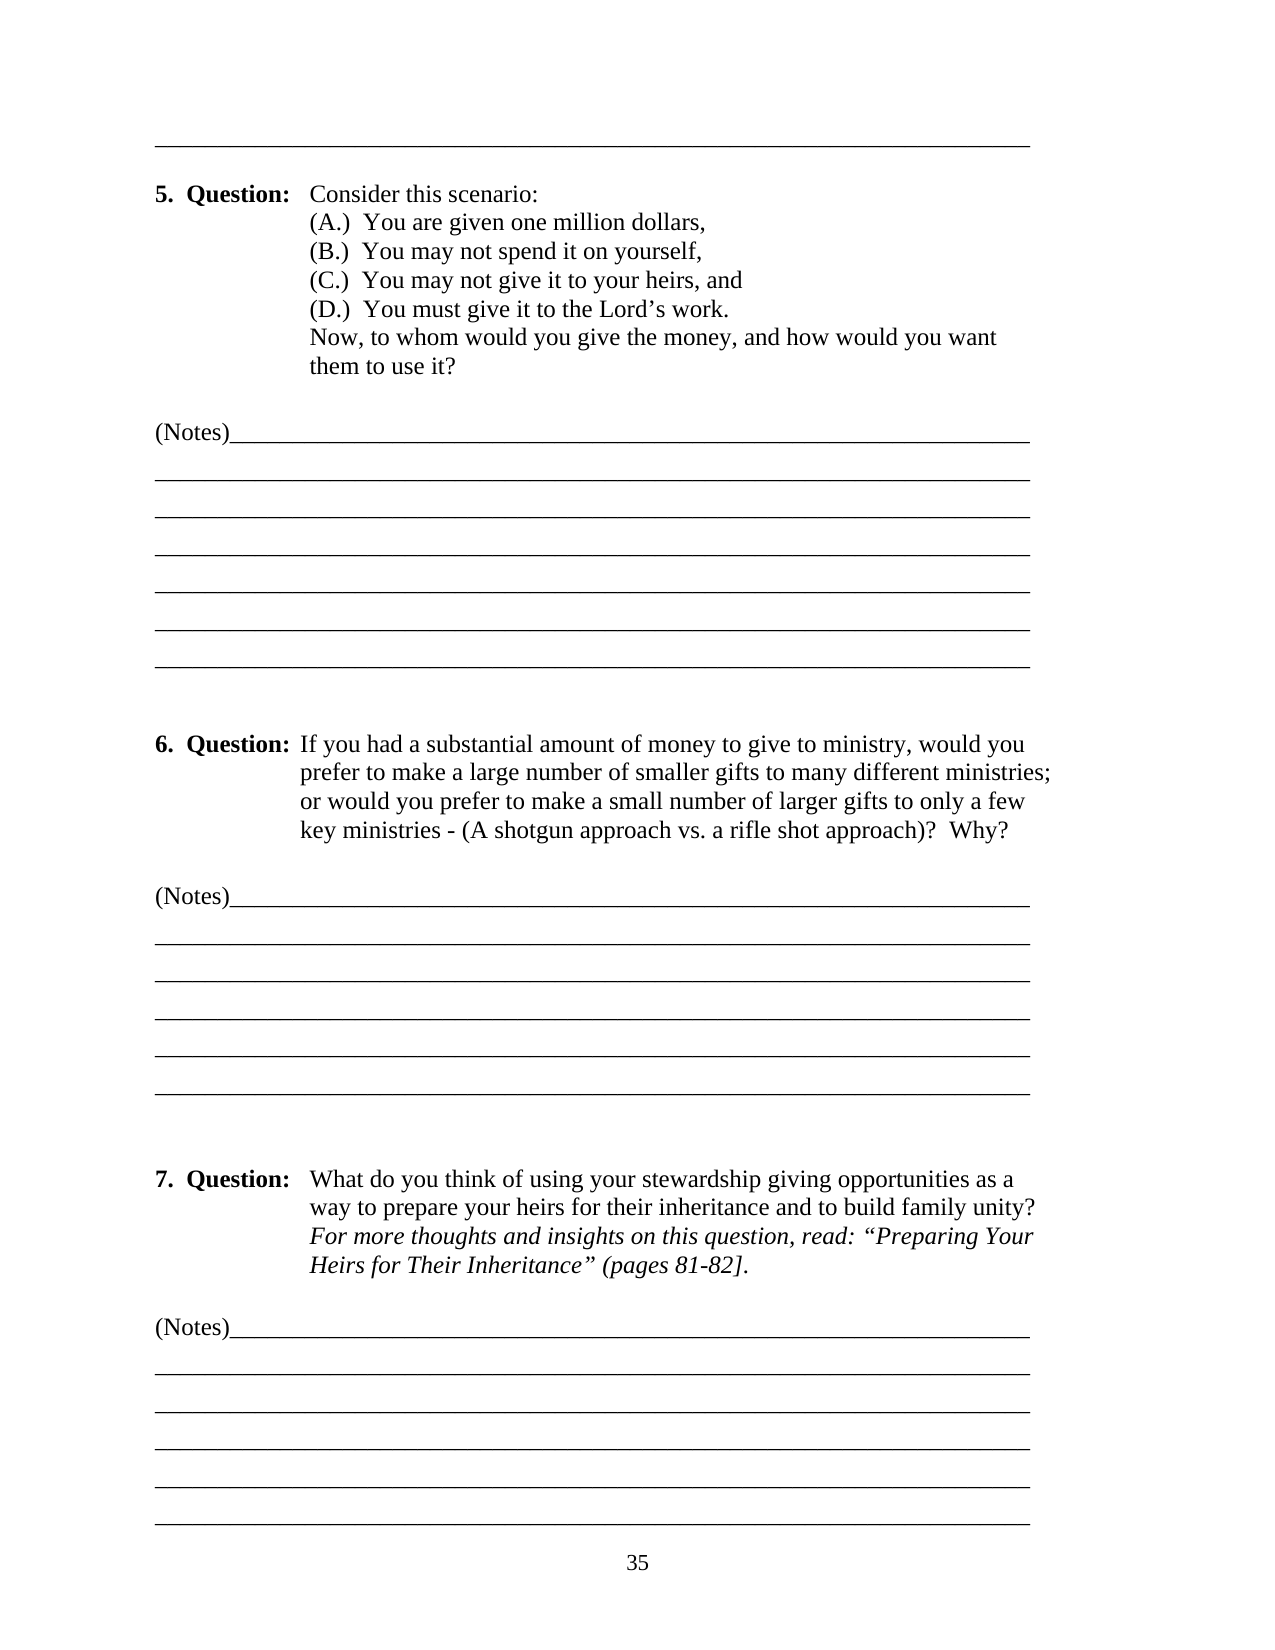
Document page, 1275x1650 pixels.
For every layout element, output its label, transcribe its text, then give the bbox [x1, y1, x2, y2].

text (Notes)________________________________________________________________ [155, 872, 1191, 910]
text (C.) You may not give it to your heirs, and [155, 265, 1191, 294]
text (Notes)________________________________________________________________ [155, 409, 1191, 446]
text (A.) You are given one million dollars, [155, 207, 1191, 236]
text (B.) You may not spend it on yourself, [155, 236, 1191, 265]
text ______________________________________________________________________ [155, 1378, 1191, 1415]
text way to prepare your heirs for their inheritance and to build family unity? [155, 1192, 1191, 1221]
text ______________________________________________________________________ [155, 446, 1191, 484]
text prefer to make a large number of smaller gifts to many different ministries; [155, 757, 1191, 786]
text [155, 1453, 1191, 1490]
text 5. Question: Consider this scenario: [155, 179, 1191, 207]
text ______________________________________________________________________ [155, 484, 1191, 521]
text ______________________________________________________________________ [155, 947, 1191, 985]
text ______________________________________________________________________ [155, 596, 1191, 634]
text or would you prefer to make a small number of larger gifts to only a few [155, 786, 1191, 815]
text ______________________________________________________________________ [155, 1340, 1191, 1378]
text key ministries - (A shotgun approach vs. a rifle shot approach)? Why? [155, 815, 1191, 844]
text ______________________________________________________________________ [155, 1022, 1191, 1060]
text (D.) You must give it to the Lord’s work. [155, 294, 1191, 322]
text (Notes)________________________________________________________________ [155, 1303, 1191, 1340]
text ______________________________________________________________________ [155, 521, 1191, 559]
text 7. Question: What do you think of using your stewardship giving opportunities as a [155, 1164, 1191, 1192]
text Heirs for Their Inheritance” (pages 81-82]. [155, 1250, 1191, 1279]
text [155, 1415, 1191, 1453]
text ______________________________________________________________________ [155, 1060, 1191, 1097]
text ______________________________________________________________________ [155, 634, 1191, 671]
text ______________________________________________________________________ [155, 559, 1191, 596]
text For more thoughts and insights on this question, read: “Preparing Your [155, 1221, 1191, 1250]
text ______________________________________________________________________ [155, 985, 1191, 1022]
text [155, 1490, 1191, 1528]
text them to use it? [155, 351, 1191, 380]
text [155, 112, 1191, 150]
text ______________________________________________________________________ [155, 910, 1191, 947]
text 6. Question: If you had a substantial amount of money to give to ministry, would you [155, 729, 1191, 757]
text Now, to whom would you give the money, and how would you want [155, 322, 1191, 351]
